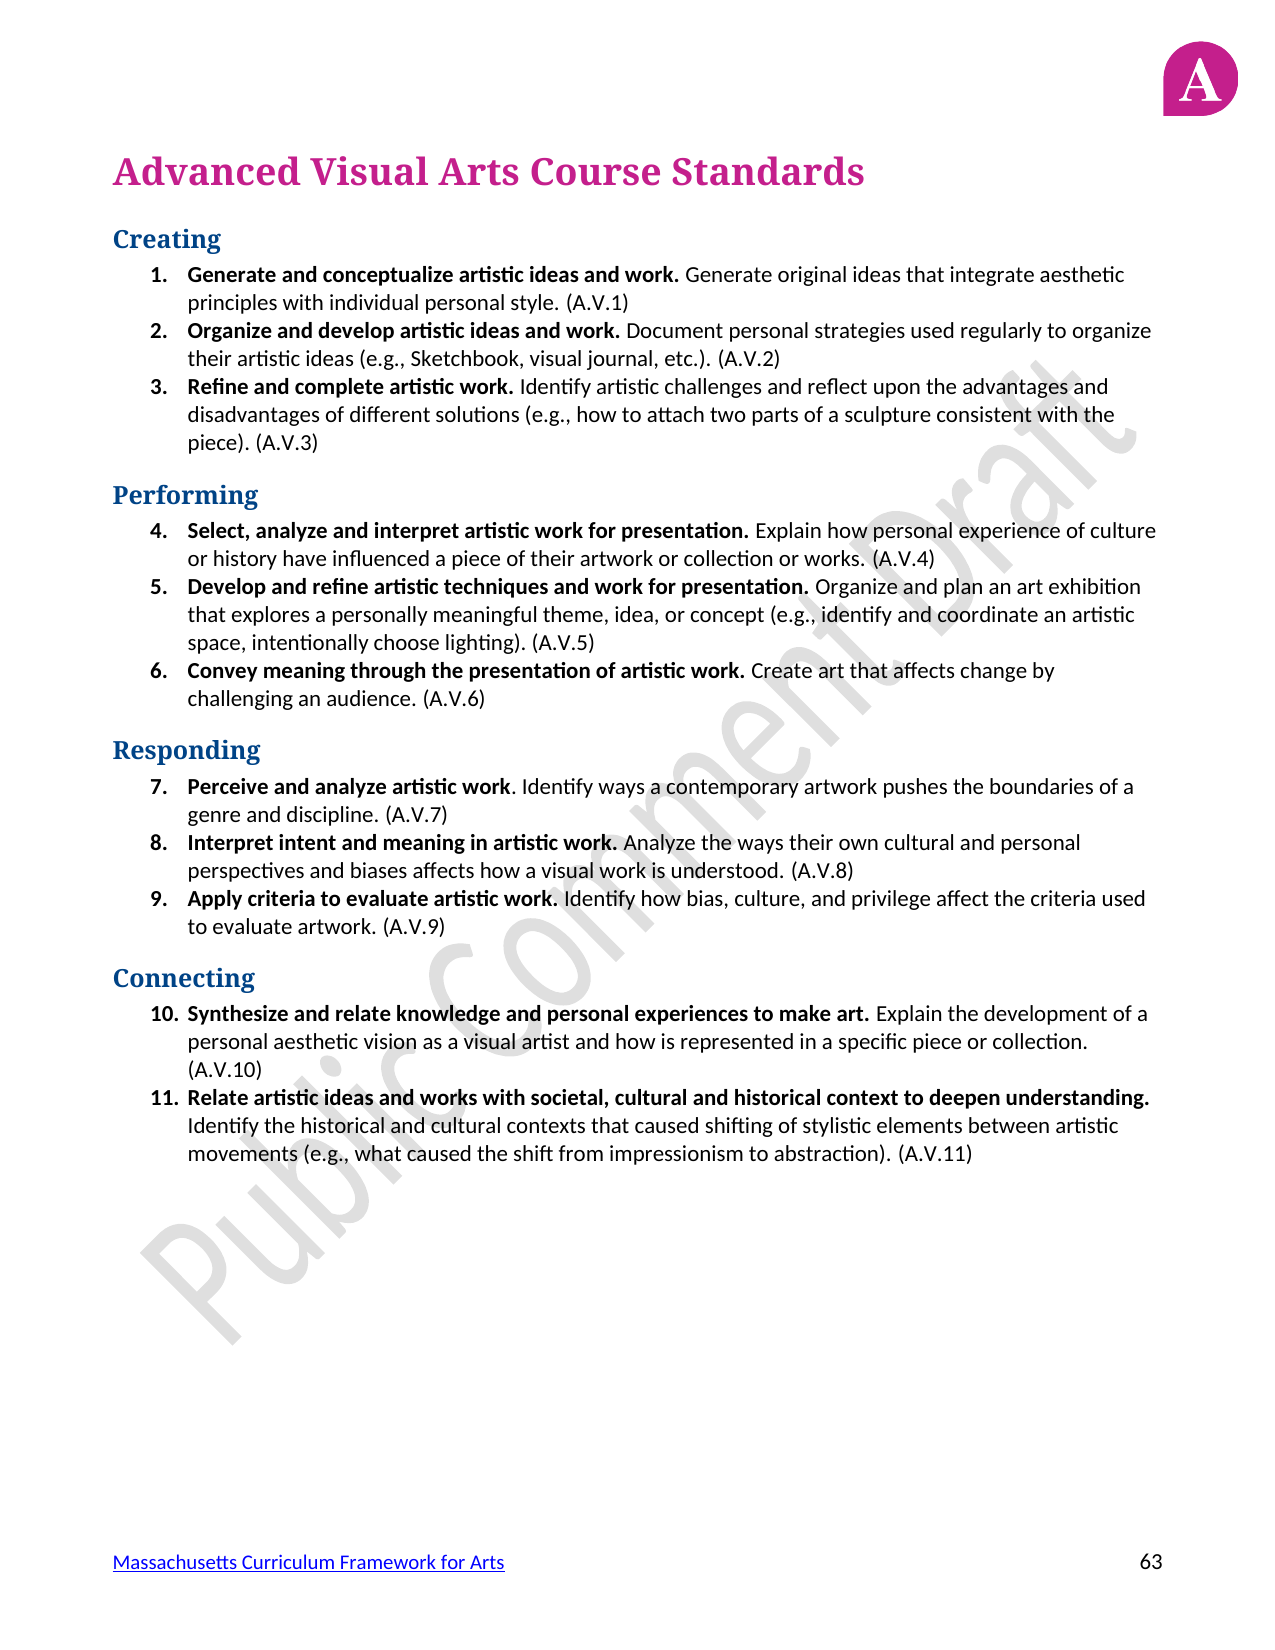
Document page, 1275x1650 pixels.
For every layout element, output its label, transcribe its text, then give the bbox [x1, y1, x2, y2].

list Refine and complete artistic work. Identify artistic challenges and reflect upon the advantages and disadvantages of different solutions (e.g., how to attach two parts of a sculpture consistent with the piece). (A.V.3) [150, 372, 1162, 456]
list Select, analyze and interpret artistic work for presentation. Explain how personal experience of culture or history have influenced a piece of their artwork or collection or works. (A.V.4) [150, 516, 1162, 572]
list Synthesize and relate knowledge and personal experiences to make art. Explain the development of a personal aesthetic vision as a visual artist and how is represented in a specific piece or collection. (A.V.10) [150, 999, 1162, 1083]
subtitle Connecting [112, 961, 1162, 995]
subtitle Advanced Visual Arts Course Standards [112, 146, 1162, 197]
list Develop and refine artistic techniques and work for presentation. Organize and plan an art exhibition that explores a personally meaningful theme, idea, or concept (e.g., identify and coordinate an artistic space, intentionally choose lighting). (A.V.5) [150, 572, 1162, 656]
list Interpret intent and meaning in artistic work. Analyze the ways their own cultural and personal perspectives and biases affects how a visual work is understood. (A.V.8) [150, 828, 1162, 884]
list Apply criteria to evaluate artistic work. Identify how bias, culture, and privilege affect the criteria used to evaluate artwork. (A.V.9) [150, 884, 1162, 940]
subtitle Responding [112, 733, 1162, 767]
list Perceive and analyze artistic work. Identify ways a contemporary artwork pushes the boundaries of a genre and discipline. (A.V.7) [150, 772, 1162, 828]
list Convey meaning through the presentation of artistic work. Create art that affects change by challenging an audience. (A.V.6) [150, 656, 1162, 712]
picture [1162, 40, 1238, 117]
subtitle Creating [112, 222, 1162, 256]
subtitle Performing [112, 477, 1162, 511]
list Generate and conceptualize artistic ideas and work. Generate original ideas that integrate aesthetic principles with individual personal style. (A.V.1) [150, 260, 1162, 316]
list Organize and develop artistic ideas and work. Document personal strategies used regularly to organize their artistic ideas (e.g., Sketchbook, visual journal, etc.). (A.V.2) [150, 316, 1162, 372]
list Relate artistic ideas and works with societal, cultural and historical context to deepen understanding. Identify the historical and cultural contexts that caused shifting of stylistic elements between artistic movements (e.g., what caused the shift from impressionism to abstraction). (A.V.11) [150, 1083, 1162, 1168]
